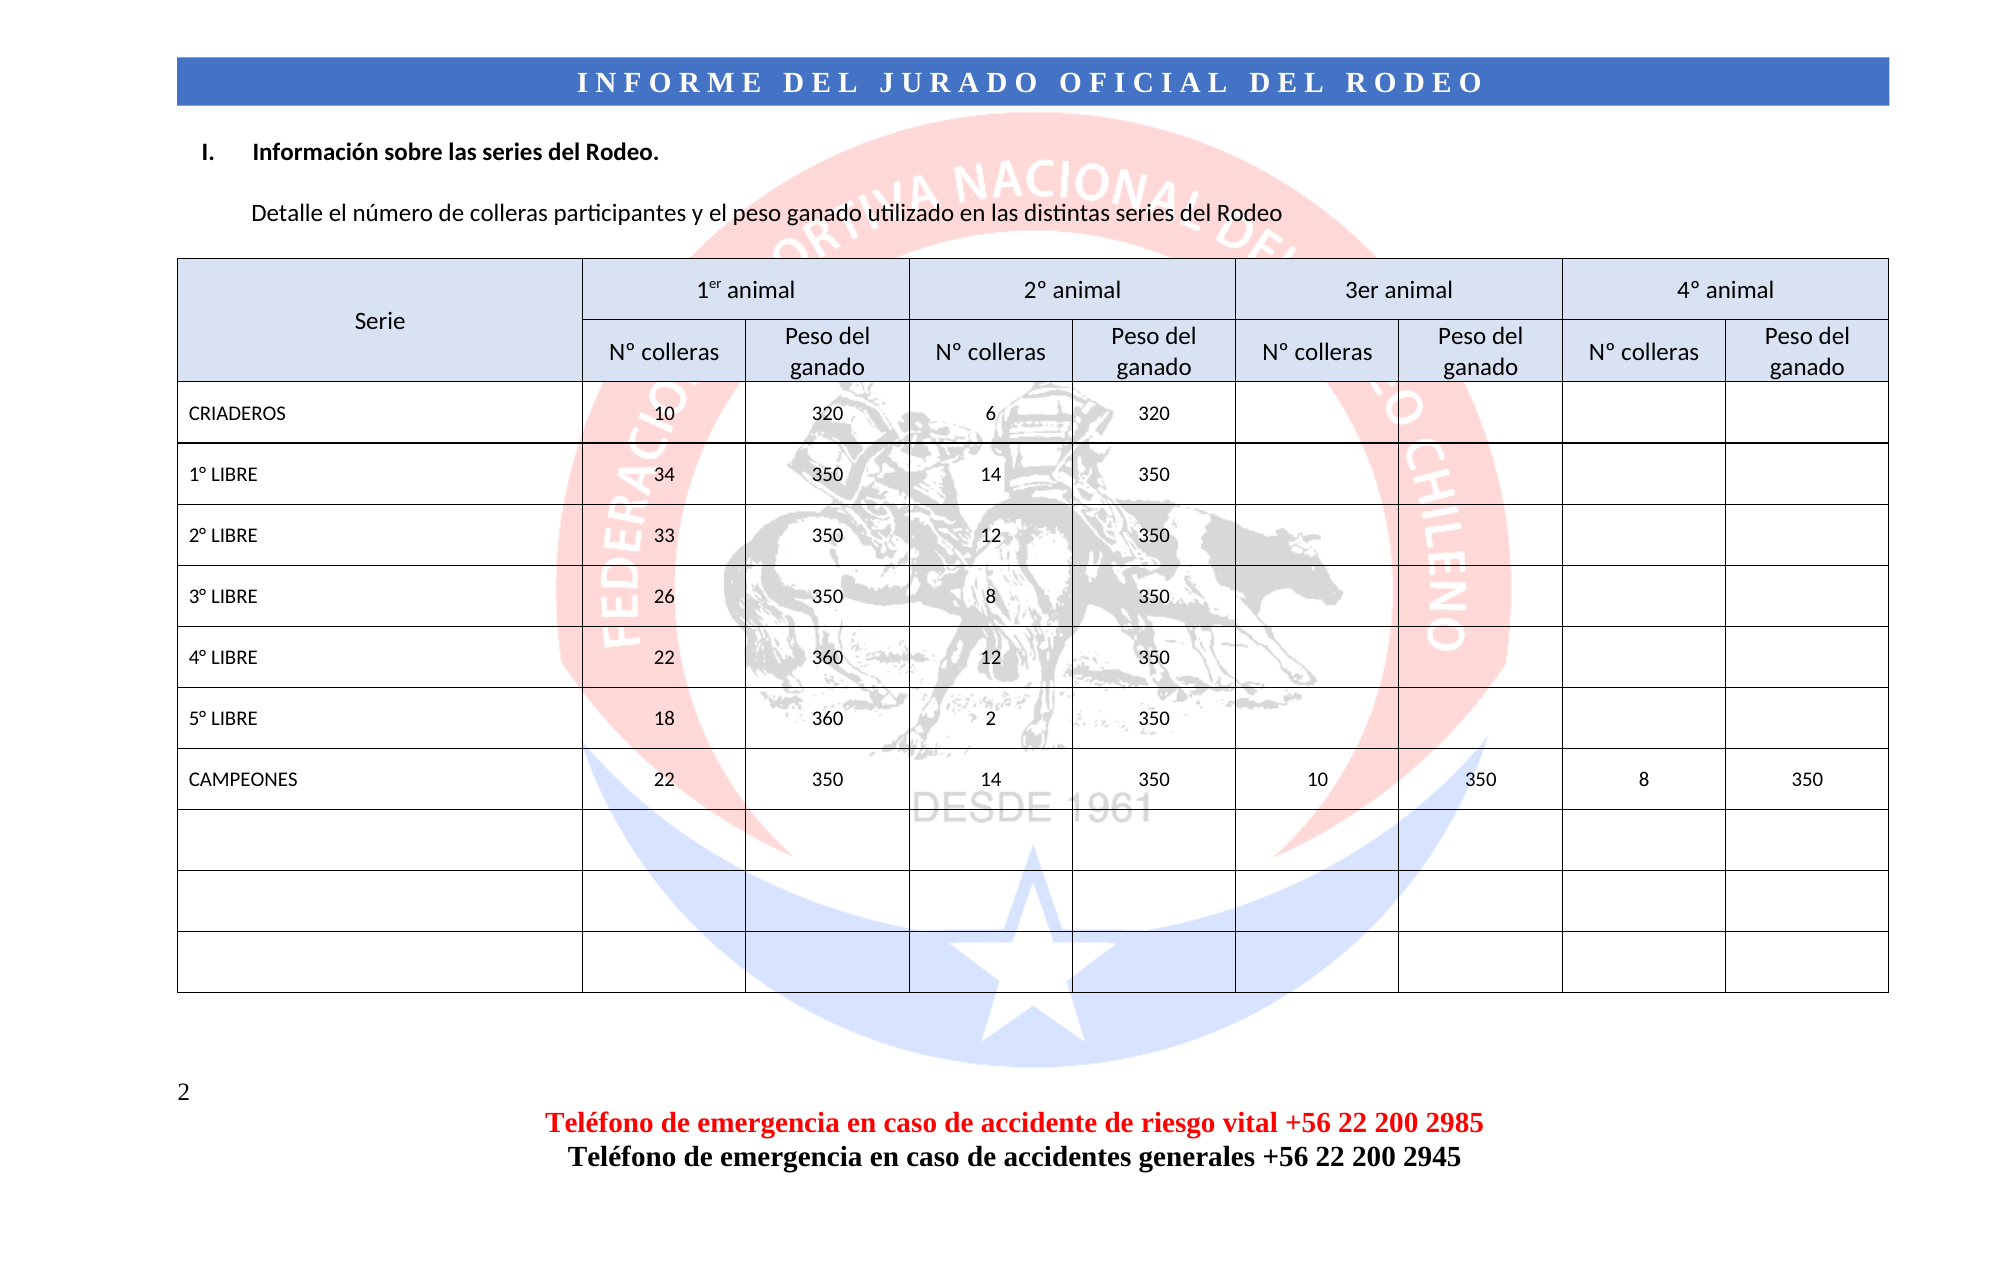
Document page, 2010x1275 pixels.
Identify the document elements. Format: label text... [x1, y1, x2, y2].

table_cell [1236, 932, 1398, 992]
table_cell [1073, 871, 1235, 931]
table_cell [1236, 566, 1398, 626]
table_cell 350 [1073, 444, 1235, 503]
table_cell Nº colleras [583, 320, 745, 381]
table_cell 12 [910, 505, 1072, 564]
table_cell [1399, 688, 1562, 748]
table_cell CAMPEONES [178, 749, 582, 809]
table_cell [1563, 566, 1725, 626]
table_cell [178, 871, 582, 931]
table_cell 350 [1399, 749, 1562, 809]
table_cell 350 [1073, 566, 1235, 626]
table_cell 3° LIBRE [178, 566, 582, 626]
table_header 2º animal [910, 259, 1235, 319]
table_cell 22 [583, 749, 745, 809]
table_cell 12 [910, 627, 1072, 687]
table_cell [1236, 382, 1398, 442]
table_cell 4° LIBRE [178, 627, 582, 687]
table_cell [1236, 688, 1398, 748]
table_cell [1726, 382, 1888, 442]
table_cell [1726, 871, 1888, 931]
table_cell 8 [910, 566, 1072, 626]
table_cell 360 [746, 627, 909, 687]
table_cell [1563, 382, 1725, 442]
table_cell 10 [583, 382, 745, 442]
table_cell [583, 810, 745, 870]
table_cell [1726, 566, 1888, 626]
table_cell CRIADEROS [178, 382, 582, 442]
table_cell [1563, 871, 1725, 931]
table_cell 2° LIBRE [178, 505, 582, 564]
table_header 1er animal [583, 259, 909, 319]
table_cell 34 [583, 444, 745, 503]
table_cell [1399, 382, 1562, 442]
table_cell [746, 932, 909, 992]
table_cell 14 [910, 749, 1072, 809]
table_cell [1563, 627, 1725, 687]
table_cell 6 [910, 382, 1072, 442]
table_cell 22 [583, 627, 745, 687]
table_cell 350 [746, 749, 909, 809]
table_cell 26 [583, 566, 745, 626]
table_cell [1563, 688, 1725, 748]
table_cell 350 [746, 566, 909, 626]
table_cell [910, 871, 1072, 931]
table_cell 33 [583, 505, 745, 564]
table_cell 18 [583, 688, 745, 748]
table_cell 8 [1563, 749, 1725, 809]
table_cell 10 [1236, 749, 1398, 809]
table_cell 350 [1073, 749, 1235, 809]
table_header 3er animal [1236, 259, 1562, 319]
table_cell [1563, 810, 1725, 870]
table_cell [1073, 810, 1235, 870]
table_cell [1399, 444, 1562, 503]
table_cell 320 [746, 382, 909, 442]
table_header Serie [178, 259, 582, 381]
table_cell [1726, 505, 1888, 564]
table_cell [910, 810, 1072, 870]
table_cell [178, 932, 582, 992]
table_cell [583, 932, 745, 992]
table_cell [1726, 688, 1888, 748]
table_cell [1236, 627, 1398, 687]
table_cell 350 [1073, 505, 1235, 564]
table_cell 350 [1726, 749, 1888, 809]
table_cell [746, 810, 909, 870]
table_cell Peso del ganado [1399, 320, 1562, 381]
table_cell Nº colleras [1236, 320, 1398, 381]
table_cell Nº colleras [910, 320, 1072, 381]
table_cell [1726, 810, 1888, 870]
table_cell Peso del ganado [1073, 320, 1235, 381]
table_cell 1° LIBRE [178, 444, 582, 503]
table_cell [1236, 505, 1398, 564]
table_cell 350 [1073, 688, 1235, 748]
table_cell 2 [910, 688, 1072, 748]
table_cell [746, 871, 909, 931]
table_cell 320 [1073, 382, 1235, 442]
table_cell [1399, 810, 1562, 870]
table_cell 360 [746, 688, 909, 748]
table_cell 350 [746, 505, 909, 564]
table_cell [178, 810, 582, 870]
table_cell [1726, 444, 1888, 503]
table_cell [1399, 566, 1562, 626]
list Información sobre las series del Rodeo. [215, 136, 1889, 167]
table_cell [1236, 810, 1398, 870]
table_cell [1563, 932, 1725, 992]
table_header 4º animal [1563, 259, 1888, 319]
table_cell 350 [746, 444, 909, 503]
table_cell [1236, 871, 1398, 931]
table_cell [1399, 871, 1562, 931]
table_cell [1399, 932, 1562, 992]
table_cell [1563, 505, 1725, 564]
table_cell [1726, 627, 1888, 687]
table_cell [1236, 444, 1398, 503]
table_cell 14 [910, 444, 1072, 503]
table_cell [1399, 505, 1562, 564]
text Detalle el número de colleras participantes y el peso ganado utilizado en las distintas series del Rodeo [177, 197, 1889, 228]
table_cell [1399, 627, 1562, 687]
table_cell Peso del ganado [1726, 320, 1888, 381]
table_cell 350 [1073, 627, 1235, 687]
table_cell [1726, 932, 1888, 992]
table_cell Peso del ganado [746, 320, 909, 381]
table_cell [583, 871, 745, 931]
table_cell [1073, 932, 1235, 992]
table_cell Nº colleras [1563, 320, 1725, 381]
table_cell [1563, 444, 1725, 503]
table_cell [910, 932, 1072, 992]
table_cell 5° LIBRE [178, 688, 582, 748]
